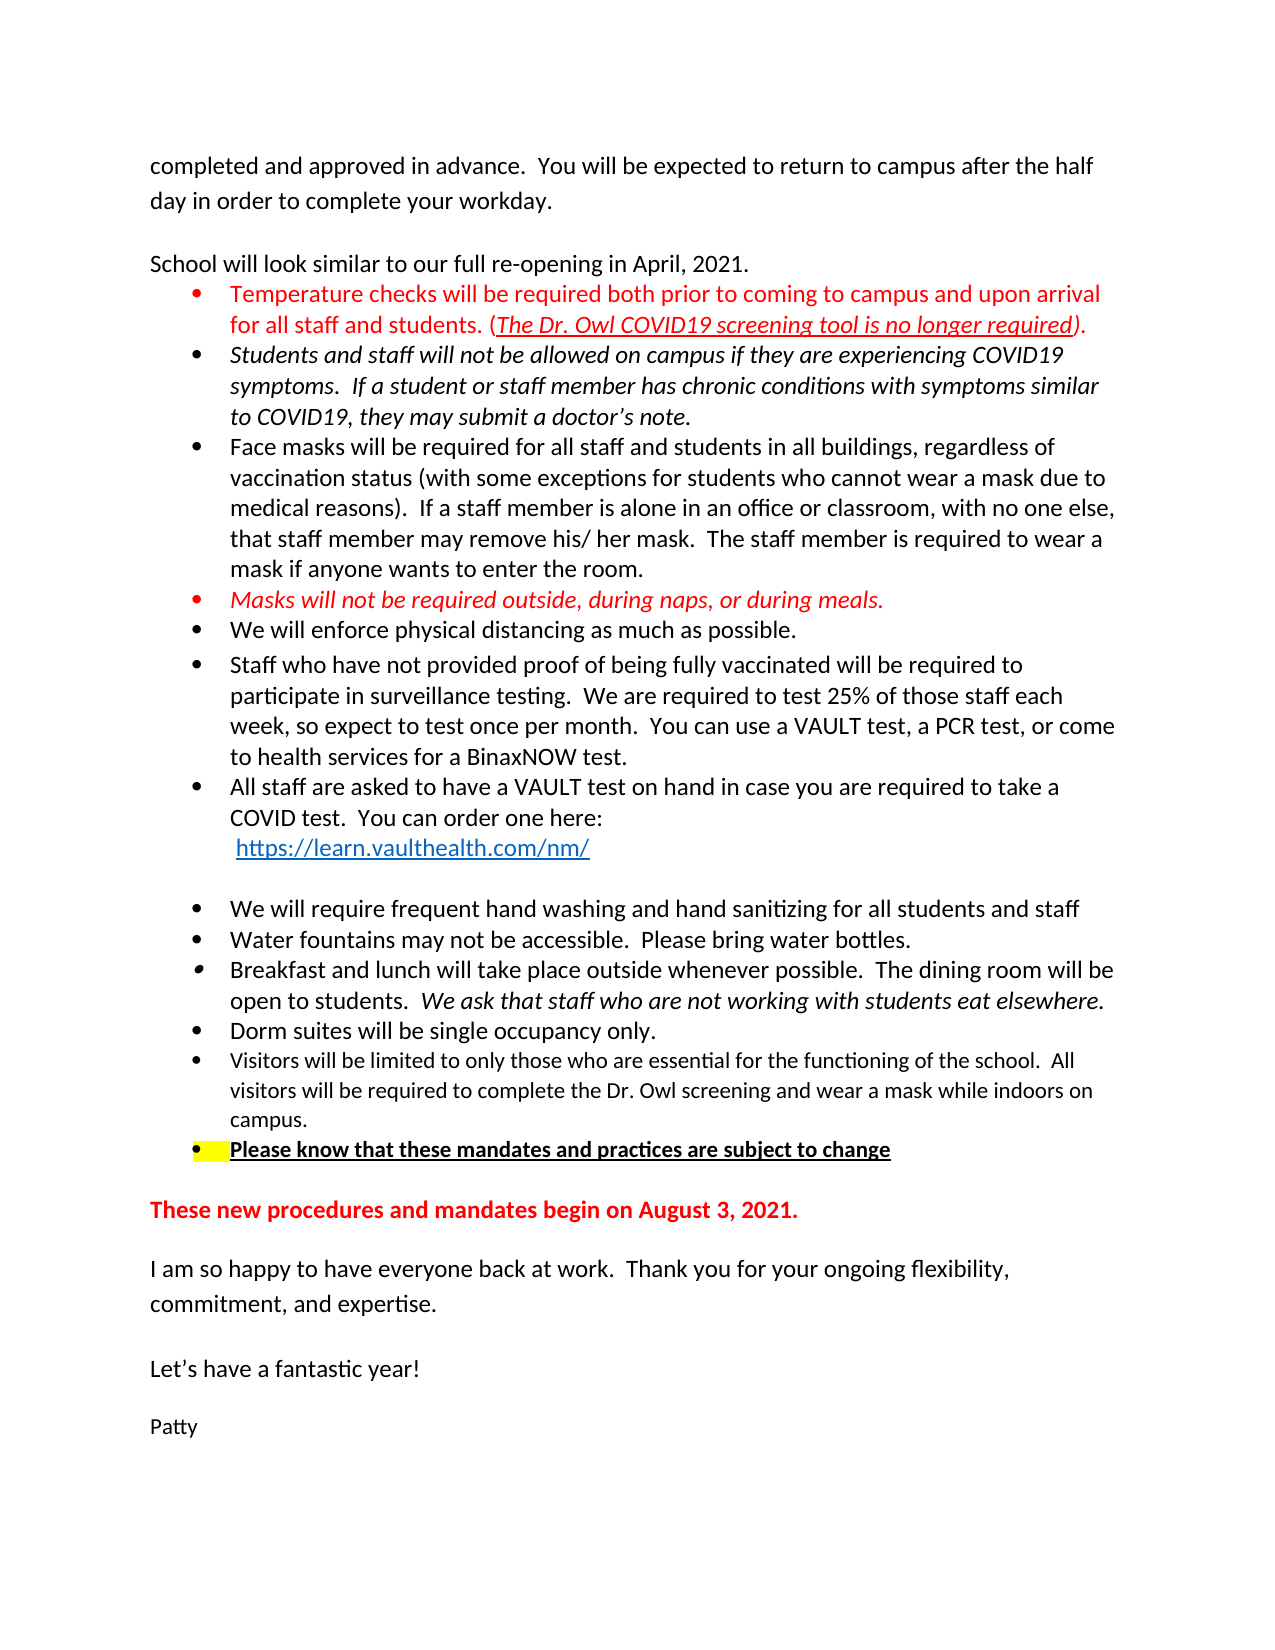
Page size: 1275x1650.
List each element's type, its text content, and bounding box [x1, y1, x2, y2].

text These new procedures and mandates begin on August 3, 2021. [150, 1194, 1125, 1225]
list Visitors will be limited to only those who are essential for the functioning of the school. All visitors will be required to complete the Dr. Owl screening and wear a mask while indoors on campus. [192, 1046, 1125, 1133]
text School will look similar to our full re-opening in April, 2021. [150, 248, 1125, 278]
list Temperature checks will be required both prior to coming to campus and upon arrival for all staff and students. (The Dr. Owl COVID19 screening tool is no longer required). [192, 278, 1125, 339]
list Please know that these mandates and practices are subject to change [192, 1135, 1125, 1163]
text Let’s have a fantastic year! [150, 1353, 1125, 1384]
list Breakfast and lunch will take place outside whenever possible. The dining room will be open to students. We ask that staff who are not working with students eat elsewhere. [192, 954, 1125, 1016]
list Masks will not be required outside, during naps, or during meals. [192, 584, 1125, 614]
text Patty [150, 1412, 1125, 1440]
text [150, 150, 1125, 216]
list We will enforce physical distancing as much as possible. [192, 614, 1125, 645]
list We will require frequent hand washing and hand sanitizing for all students and staff [192, 893, 1125, 924]
list Dorm suites will be single occupancy only. [192, 1016, 1125, 1046]
list https://learn.vaulthealth.com/nm/ [230, 832, 1125, 863]
list Staff who have not provided proof of being fully vaccinated will be required to participate in surveillance testing. We are required to test 25% of those staff each week, so expect to test once per month. You can use a VAULT test, a PCR test, or come to health services for a BinaxNOW test. [192, 649, 1125, 771]
text I am so happy to have everyone back at work. Thank you for your ongoing flexibility, commitment, and expertise. [150, 1253, 1125, 1318]
list Water fountains may not be accessible. Please bring water bottles. [192, 924, 1125, 954]
list Students and staff will not be allowed on campus if they are experiencing COVID19 symptoms. If a student or staff member has chronic conditions with symptoms similar to COVID19, they may submit a doctor’s note. [192, 339, 1125, 431]
list All staff are asked to have a VAULT test on hand in case you are required to take a COVID test. You can order one here: [192, 771, 1125, 832]
list Face masks will be required for all staff and students in all buildings, regardless of vaccination status (with some exceptions for students who cannot wear a mask due to medical reasons). If a staff member is alone in an office or classroom, with no one else, that staff member may remove his/ her mask. The staff member is required to wear a mask if anyone wants to enter the room. [192, 431, 1125, 584]
